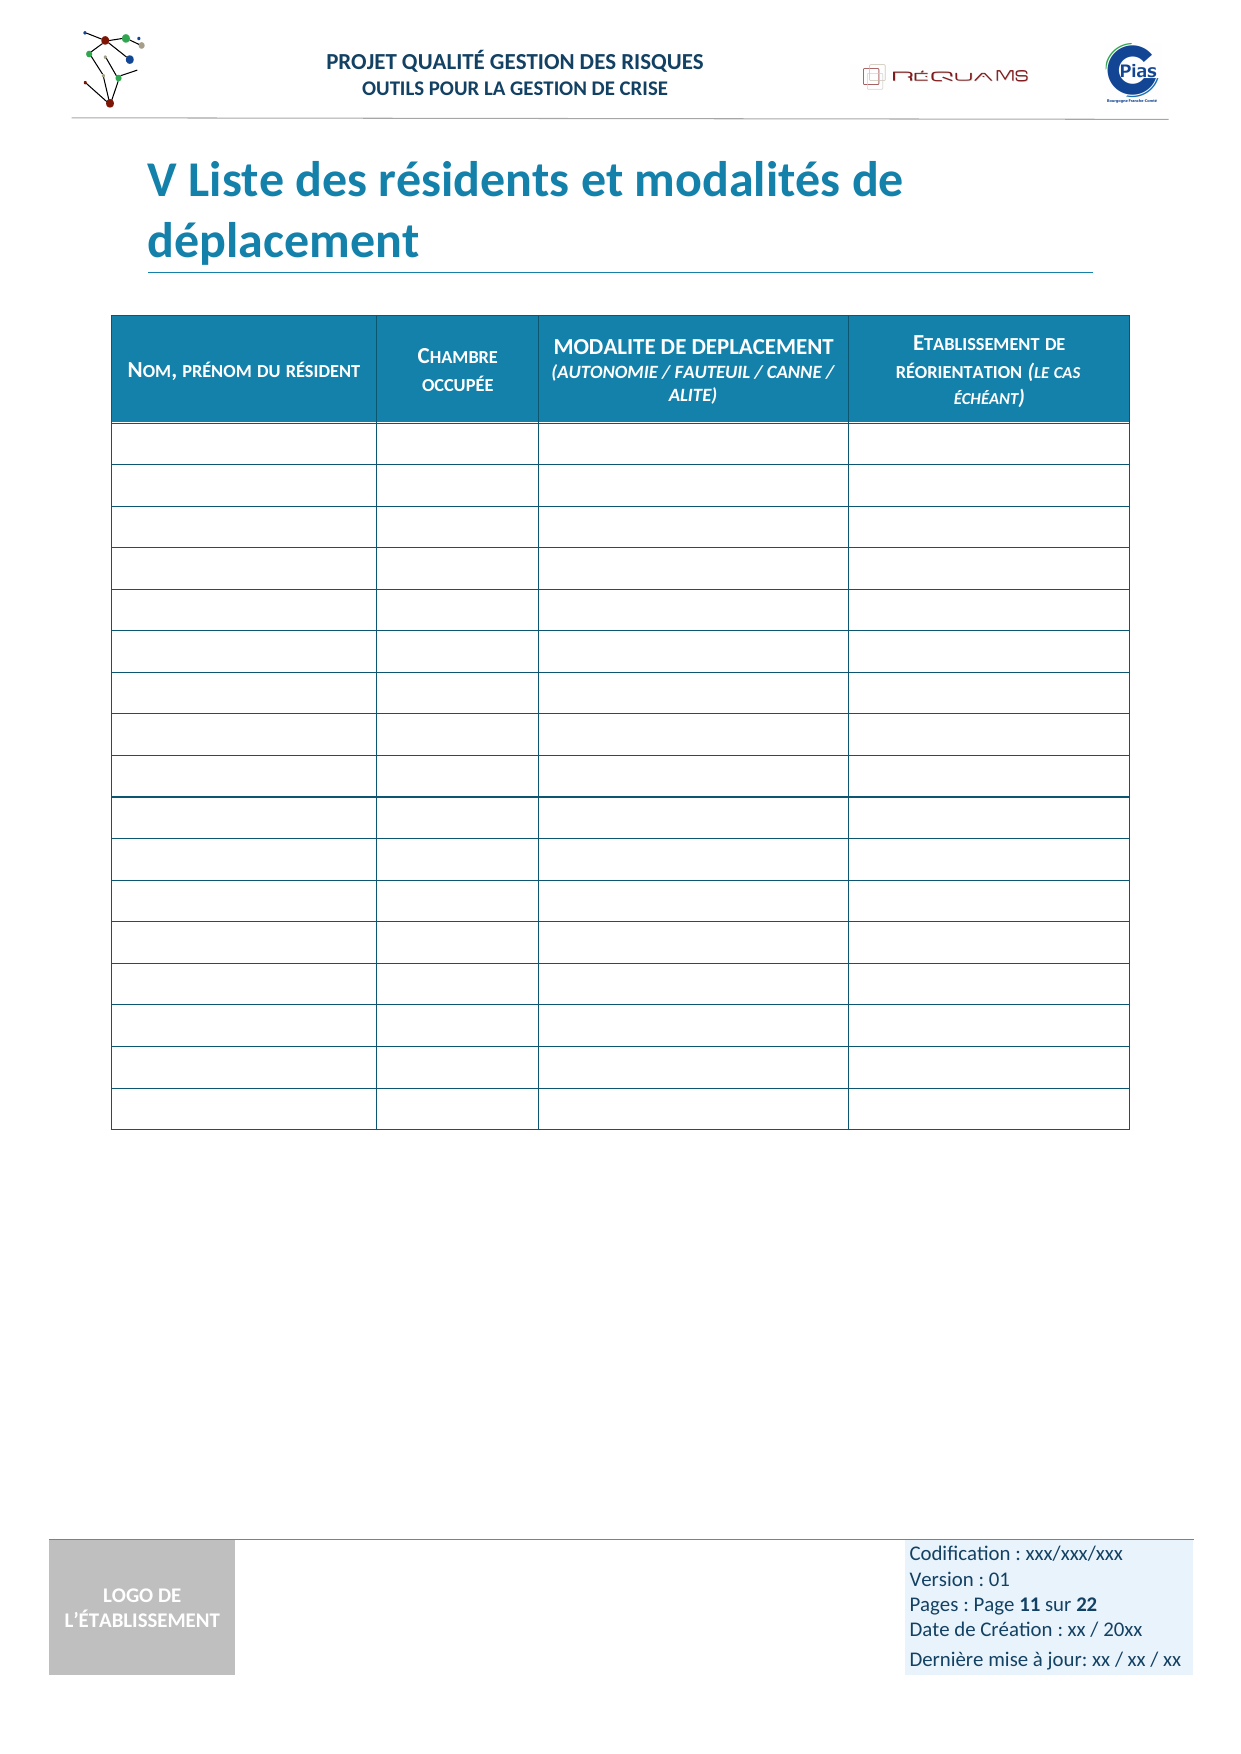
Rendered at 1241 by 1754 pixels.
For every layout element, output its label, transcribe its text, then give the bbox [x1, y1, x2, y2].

table_cell [112, 673, 376, 713]
table_cell [849, 839, 1129, 879]
table_cell [849, 798, 1129, 838]
table_cell [849, 1089, 1129, 1129]
table_cell [539, 424, 848, 464]
table_cell [112, 548, 376, 589]
table_cell [112, 922, 376, 963]
table_cell [849, 548, 1129, 589]
table_cell [849, 465, 1129, 506]
table_cell [539, 590, 848, 630]
table_cell [377, 465, 538, 506]
table_cell [849, 881, 1129, 921]
table_cell [849, 424, 1129, 464]
table_header MODALITE DE DEPLACEMENT (AUTONOMIE / FAUTEUIL / CANNE / ALITE) [539, 316, 848, 422]
subtitle V Liste des résidents et modalités de déplacement [148, 148, 1093, 272]
table_cell [377, 964, 538, 1004]
table_cell [377, 590, 538, 630]
table_cell [112, 1005, 376, 1046]
table_cell [539, 964, 848, 1004]
table_cell [112, 465, 376, 506]
table_cell [377, 507, 538, 547]
table_cell [112, 756, 376, 796]
table_cell [377, 714, 538, 755]
table_header Nom, prénom du résident [112, 316, 376, 422]
table_header Chambre occupée [377, 316, 538, 422]
table_cell [112, 590, 376, 630]
table_cell [539, 1047, 848, 1087]
table_cell [849, 1005, 1129, 1046]
table_cell [539, 465, 848, 506]
table_cell [849, 507, 1129, 547]
table_cell [849, 590, 1129, 630]
table_cell [112, 798, 376, 838]
table_cell [377, 881, 538, 921]
table_cell [539, 1089, 848, 1129]
table_cell [112, 631, 376, 672]
table_cell [112, 424, 376, 464]
table_cell [849, 1047, 1129, 1087]
table_cell [112, 714, 376, 755]
table_cell [849, 964, 1129, 1004]
picture [850, 64, 1030, 90]
table_cell [112, 839, 376, 879]
table_cell [377, 839, 538, 879]
table_cell [849, 673, 1129, 713]
table_cell [377, 922, 538, 963]
table_cell [849, 714, 1129, 755]
table_cell [112, 964, 376, 1004]
table_cell [539, 631, 848, 672]
table_cell [849, 631, 1129, 672]
table_cell [377, 1005, 538, 1046]
table_cell [539, 507, 848, 547]
table_cell [539, 548, 848, 589]
table_cell [539, 673, 848, 713]
table_cell [377, 1047, 538, 1087]
table_cell [377, 548, 538, 589]
table_cell [112, 881, 376, 921]
table_cell [539, 798, 848, 838]
table_cell [377, 424, 538, 464]
table_cell [849, 922, 1129, 963]
table_cell [539, 881, 848, 921]
table_cell [539, 1005, 848, 1046]
table_cell [112, 1089, 376, 1129]
table_cell [539, 839, 848, 879]
table_header Etablissement de réorientation (le cas échéant) [849, 316, 1129, 422]
table_cell [849, 756, 1129, 796]
table_cell [377, 756, 538, 796]
table_cell [112, 1047, 376, 1087]
table_cell [112, 507, 376, 547]
table_cell [377, 631, 538, 672]
picture [1105, 43, 1163, 103]
table_cell [539, 714, 848, 755]
table_cell [377, 673, 538, 713]
table_cell [539, 922, 848, 963]
table_cell [377, 798, 538, 838]
table_cell [539, 756, 848, 796]
table_cell [377, 1089, 538, 1129]
